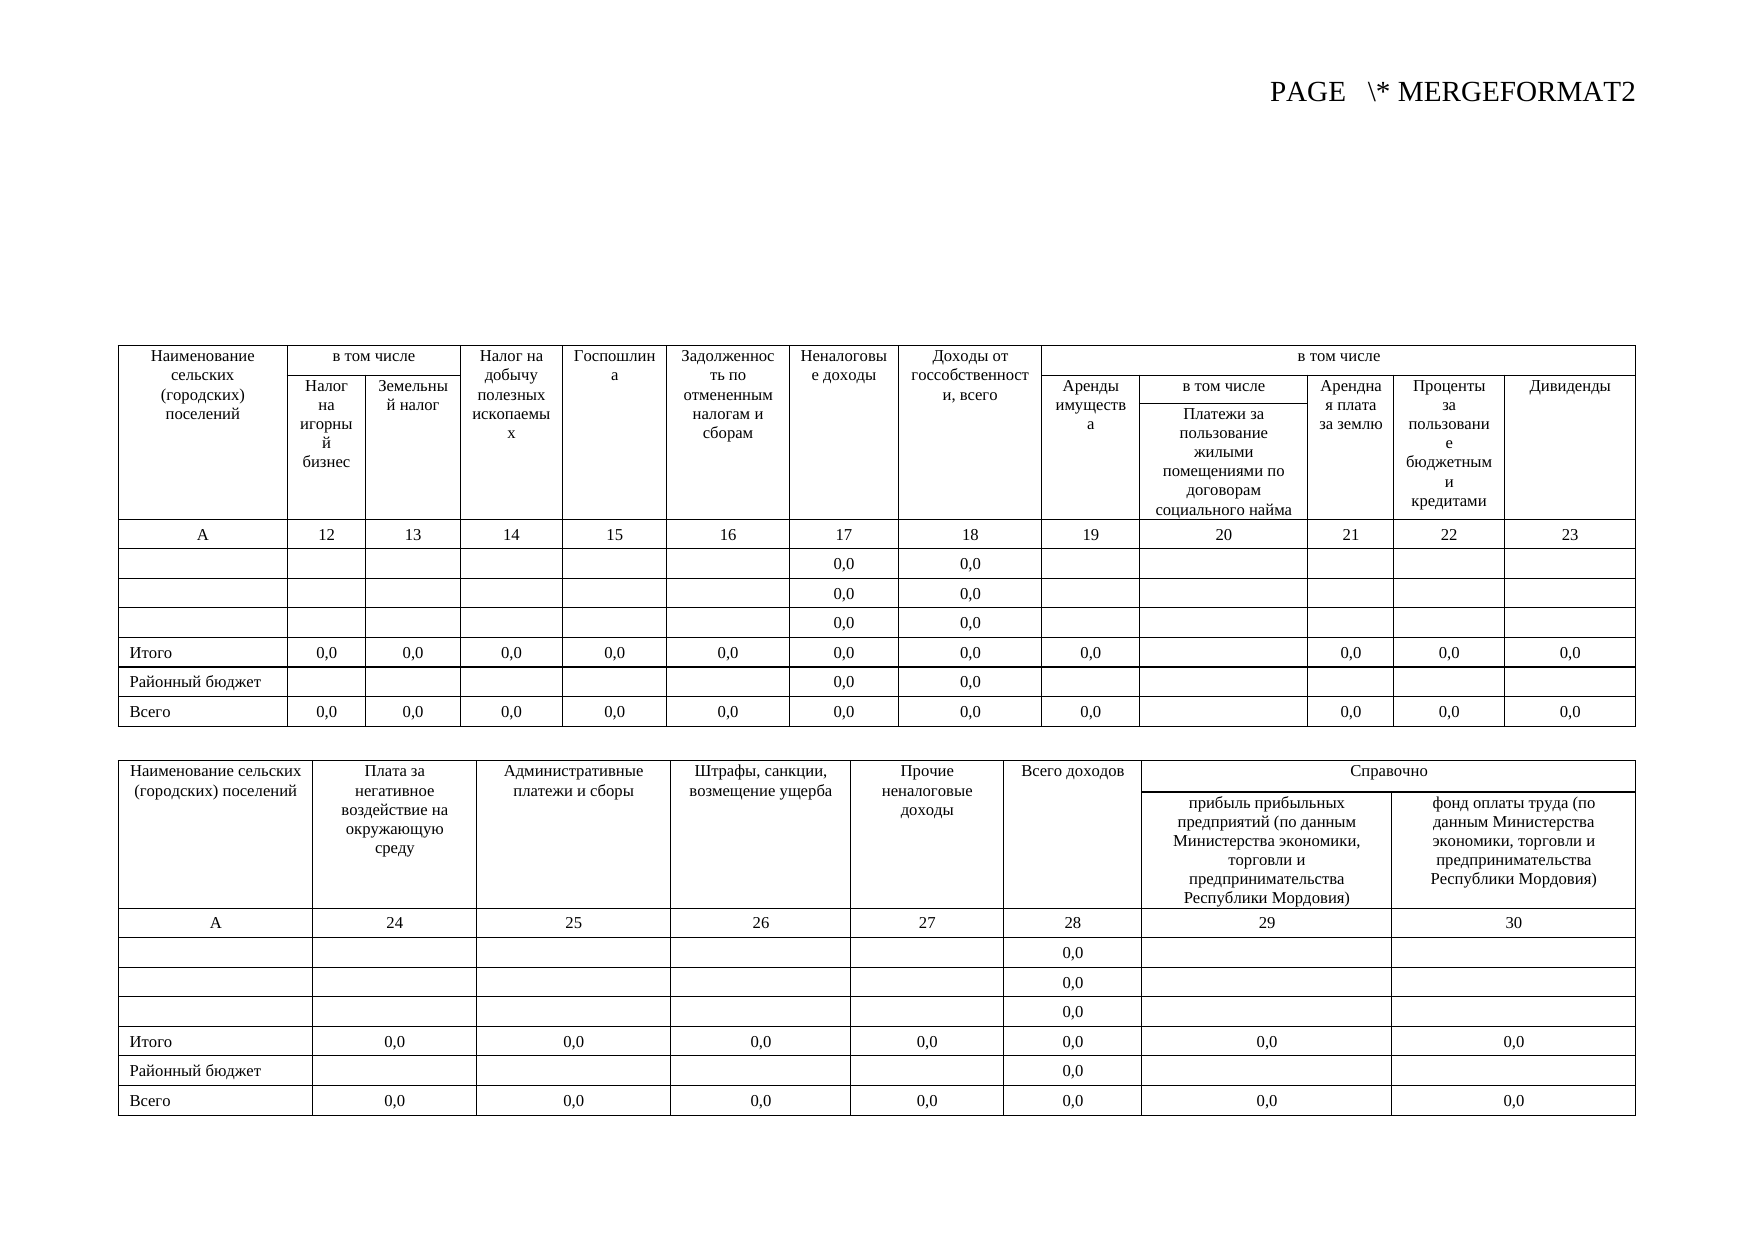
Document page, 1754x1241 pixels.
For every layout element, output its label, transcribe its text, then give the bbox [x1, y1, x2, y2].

table_cell [1140, 697, 1307, 726]
table_cell 17 [790, 520, 898, 548]
table_cell 0,0 [1004, 997, 1141, 1026]
table_cell А [119, 520, 287, 548]
table_cell [667, 549, 789, 578]
table_cell [1140, 668, 1307, 696]
table_cell 0,0 [366, 697, 460, 726]
table_cell [1308, 579, 1393, 607]
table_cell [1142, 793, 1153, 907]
table_cell 0,0 [899, 549, 1041, 578]
table_cell 19 [1042, 520, 1139, 548]
table_header Госпошлина [563, 346, 666, 518]
table_cell [119, 579, 287, 607]
table_cell Всего [119, 697, 287, 726]
table_header Плата за негативное воздействие на окружающую среду [313, 761, 476, 907]
table_cell [1042, 608, 1139, 637]
table_cell [461, 668, 562, 696]
table_cell 14 [461, 520, 562, 548]
table_cell [563, 549, 666, 578]
table_cell 0,0 [790, 668, 898, 696]
table_cell 0,0 [1505, 697, 1635, 726]
table_cell [1308, 549, 1393, 578]
table_cell [313, 997, 476, 1026]
table_header Административные платежи и сборы [477, 761, 670, 907]
table_cell 27 [851, 909, 1003, 937]
table_cell 13 [366, 520, 460, 548]
table_cell 0,0 [461, 697, 562, 726]
table_cell 29 [1142, 909, 1391, 937]
table_cell [1394, 579, 1504, 607]
table_cell 26 [671, 909, 850, 937]
table_cell 0,0 [1004, 938, 1141, 967]
table_cell 0,0 [790, 638, 898, 666]
table_cell [1392, 997, 1635, 1026]
table_cell 0,0 [313, 1027, 476, 1055]
table_cell [366, 549, 460, 578]
table_header в том числе [288, 346, 460, 374]
table_cell [1308, 608, 1393, 637]
table_cell [119, 549, 287, 578]
table_cell [1505, 668, 1635, 696]
table_cell [1140, 608, 1307, 637]
table_cell 25 [477, 909, 670, 937]
table_cell [671, 968, 850, 996]
table_cell Земельный налог [366, 376, 460, 518]
table_cell 21 [1308, 520, 1393, 548]
table_cell 0,0 [1394, 697, 1504, 726]
table_cell [667, 579, 789, 607]
table_cell 0,0 [790, 579, 898, 607]
table_cell 0,0 [477, 1027, 670, 1055]
table_cell 0,0 [1392, 1086, 1635, 1114]
table_cell [1505, 608, 1635, 637]
table_cell [667, 608, 789, 637]
table_cell [1042, 668, 1139, 696]
table_cell 23 [1505, 520, 1635, 548]
table_cell 0,0 [790, 549, 898, 578]
table_cell Проценты за пользование бюджетными кредитами [1394, 376, 1504, 518]
table_cell [1042, 579, 1139, 607]
table_cell [313, 1056, 476, 1085]
table_cell 0,0 [1004, 1056, 1141, 1085]
table_cell [851, 1056, 1003, 1085]
table_cell 0,0 [1042, 638, 1139, 666]
table_cell 0,0 [899, 668, 1041, 696]
table_cell 0,0 [288, 697, 365, 726]
table_cell [477, 997, 670, 1026]
table_cell [1394, 608, 1504, 637]
table_cell 0,0 [671, 1086, 850, 1114]
table_header Всего доходов [1004, 761, 1141, 907]
table_header Доходы от госсобственности, всего [899, 346, 1041, 518]
table_cell [288, 549, 365, 578]
table_cell 16 [667, 520, 789, 548]
table_cell Арендная плата за землю [1308, 376, 1393, 518]
table_cell Районный бюджет [119, 668, 287, 696]
table_cell [1505, 579, 1635, 607]
table_cell 12 [288, 520, 365, 548]
table_cell 0,0 [1142, 1086, 1391, 1114]
table_cell [1042, 549, 1139, 578]
table_cell 0,0 [288, 638, 365, 666]
table_header Прочие неналоговые доходы [851, 761, 1003, 907]
table_cell 20 [1140, 520, 1307, 548]
table_cell 0,0 [313, 1086, 476, 1114]
table_cell 0,0 [1004, 1027, 1141, 1055]
table_cell Итого [119, 1027, 312, 1055]
table_cell [119, 938, 312, 967]
table_cell 0,0 [899, 579, 1041, 607]
table_cell [461, 608, 562, 637]
table_cell [851, 968, 1003, 996]
table_cell 18 [899, 520, 1041, 548]
table_cell [288, 668, 365, 696]
table_cell [851, 938, 1003, 967]
table_cell [119, 608, 287, 637]
table_header Справочно [1142, 761, 1635, 791]
table_cell 0,0 [477, 1086, 670, 1114]
table_cell 0,0 [563, 638, 666, 666]
table_cell [671, 938, 850, 967]
table_header Неналоговые доходы [790, 346, 898, 518]
table_cell 0,0 [899, 608, 1041, 637]
table_cell [461, 579, 562, 607]
table_cell [563, 668, 666, 696]
table_cell [1142, 997, 1391, 1026]
table_cell 0,0 [851, 1027, 1003, 1055]
table_cell [366, 579, 460, 607]
table_cell 0,0 [366, 638, 460, 666]
table_cell [1142, 968, 1391, 996]
table_cell [851, 997, 1003, 1026]
table_cell [313, 938, 476, 967]
table_cell А [119, 909, 312, 937]
table_cell [119, 968, 312, 996]
table_cell [1140, 638, 1307, 666]
table_cell 0,0 [1042, 697, 1139, 726]
table_cell 0,0 [1004, 1086, 1141, 1114]
table_cell 0,0 [461, 638, 562, 666]
table_cell [671, 997, 850, 1026]
table_cell [1505, 549, 1635, 578]
table_cell Налог на игорный бизнес [288, 376, 365, 518]
table_cell 28 [1004, 909, 1141, 937]
table_cell 0,0 [667, 638, 789, 666]
table_cell 0,0 [667, 697, 789, 726]
table_cell [1394, 549, 1504, 578]
table_cell [288, 579, 365, 607]
table_cell [1392, 1056, 1635, 1085]
table_cell [667, 668, 789, 696]
table_cell Платежи за пользование жилыми помещениями по договорам социального найма [1140, 404, 1307, 518]
table_cell [1140, 549, 1307, 578]
table_cell [477, 1056, 670, 1085]
table_cell Районный бюджет [119, 1056, 312, 1085]
table_header в том числе [1042, 346, 1635, 374]
table_cell 0,0 [899, 638, 1041, 666]
table_header Налог на добычу полезных ископаемых [461, 346, 562, 518]
table_cell 22 [1394, 520, 1504, 548]
table_cell [477, 938, 670, 967]
table_cell [563, 579, 666, 607]
table_cell [1142, 1056, 1391, 1085]
table_cell [1392, 968, 1635, 996]
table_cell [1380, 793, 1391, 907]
table_cell [119, 997, 312, 1026]
table_cell 0,0 [1308, 697, 1393, 726]
table_cell 0,0 [1004, 968, 1141, 996]
table_header Наименование сельских (городских) поселений [119, 346, 287, 518]
table_cell [671, 1056, 850, 1085]
table_cell 15 [563, 520, 666, 548]
table_cell 0,0 [899, 697, 1041, 726]
table_cell 0,0 [1142, 1027, 1391, 1055]
table_cell [366, 668, 460, 696]
table_header Задолженность по отмененным налогам и сборам [667, 346, 789, 518]
table_cell [1308, 668, 1393, 696]
table_cell 24 [313, 909, 476, 937]
table_cell [1394, 668, 1504, 696]
table_cell в том числе [1140, 376, 1307, 402]
table_cell [461, 549, 562, 578]
table_cell [563, 608, 666, 637]
table_header Наименование сельских (городских) поселений [119, 761, 312, 907]
table_cell фонд оплаты труда (по данным Министерства экономики, торговли и предпринимательства Республики Мордовия) [1392, 793, 1635, 907]
table_cell [1392, 938, 1635, 967]
table_header Штрафы, санкции, возмещение ущерба [671, 761, 850, 907]
table_cell 0,0 [790, 697, 898, 726]
table_cell [477, 968, 670, 996]
table_cell 0,0 [671, 1027, 850, 1055]
table_cell 0,0 [1394, 638, 1504, 666]
table_cell [366, 608, 460, 637]
table_cell Всего [119, 1086, 312, 1114]
table_cell 0,0 [563, 697, 666, 726]
table_cell [288, 608, 365, 637]
table_cell Аренды имущества [1042, 376, 1139, 518]
table_cell [1140, 579, 1307, 607]
table_cell 0,0 [1392, 1027, 1635, 1055]
table_cell 0,0 [1308, 638, 1393, 666]
table_cell 0,0 [1505, 638, 1635, 666]
table_cell 30 [1392, 909, 1635, 937]
table_cell [1142, 938, 1391, 967]
table_cell [313, 968, 476, 996]
table_cell 0,0 [790, 608, 898, 637]
table_cell 0,0 [851, 1086, 1003, 1114]
table_cell Дивиденды [1505, 376, 1635, 518]
table_cell Итого [119, 638, 287, 666]
